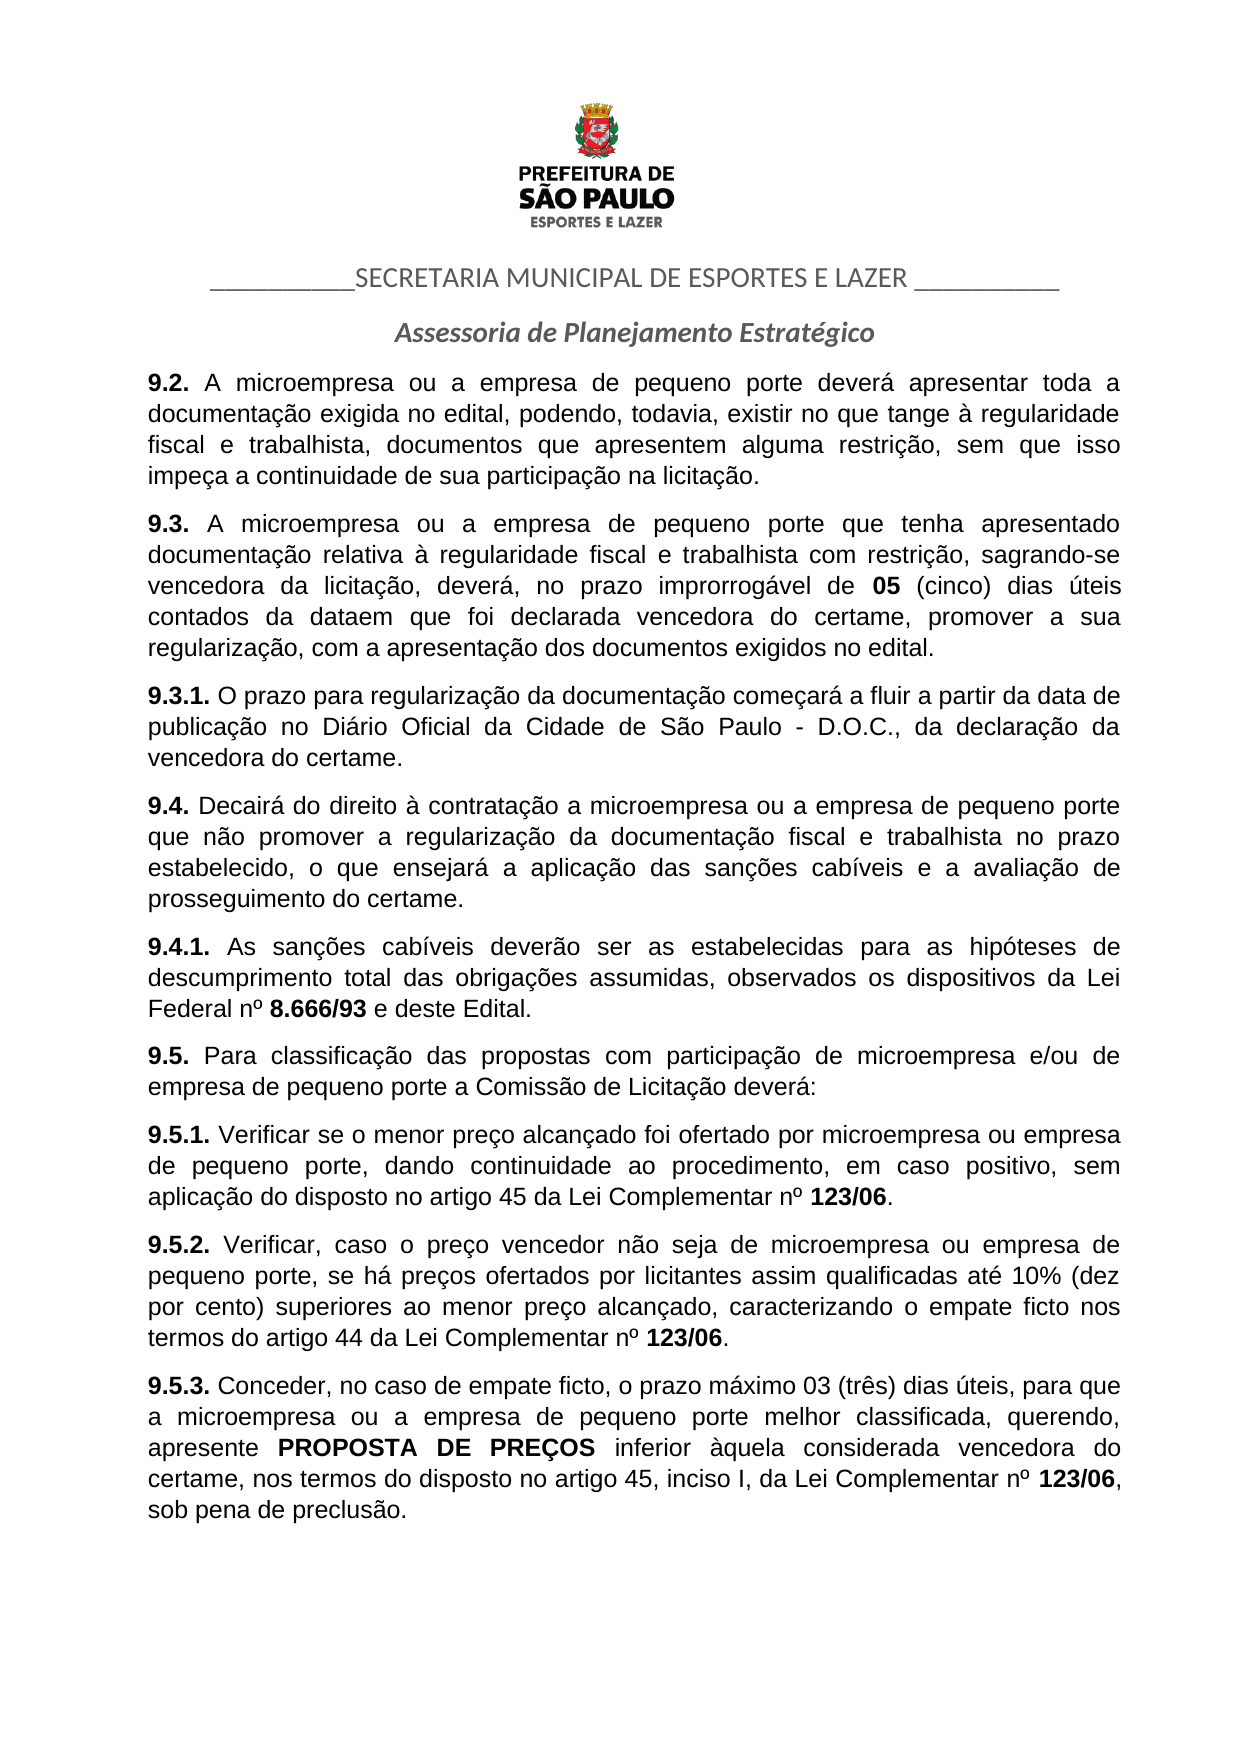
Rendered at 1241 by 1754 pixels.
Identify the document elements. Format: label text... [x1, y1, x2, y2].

text 9.4. Decairá do direito à contratação a microempresa ou a empresa de pequeno porte que não promover a regularização da documentação fiscal e trabalhista no prazo estabelecido, o que ensejará a aplicação das sanções cabíveis e a avaliação de prosseguimento do certame. [148, 791, 1122, 913]
picture [484, 81, 709, 250]
text 9.5.2. Verificar, caso o preço vencedor não seja de microempresa ou empresa de pequeno porte, se há preços ofertados por licitantes assim qualificadas até 10% (dez por cento) superiores ao menor preço alcançado, caracterizando o empate ficto nos termos do artigo 44 da Lei Complementar nº 123/06. [148, 1230, 1122, 1352]
text 9.3. A microempresa ou a empresa de pequeno porte que tenha apresentado documentação relativa à regularidade fiscal e trabalhista com restrição, sagrando-se vencedora da licitação, deverá, no prazo improrrogável de 05 (cinco) dias úteis contados da dataem que foi declarada vencedora do certame, promover a sua regularização, com a apresentação dos documentos exigidos no edital. [148, 509, 1122, 662]
text 9.3.1. O prazo para regularização da documentação começará a fluir a partir da data de publicação no Diário Oficial da Cidade de São Paulo - D.O.C., da declaração da vencedora do certame. [148, 681, 1122, 772]
text 9.4.1. As sanções cabíveis deverão ser as estabelecidas para as hipóteses de descumprimento total das obrigações assumidas, observados os dispositivos da Lei Federal nº 8.666/93 e deste Edital. [148, 932, 1122, 1022]
text 9.5. Para classificação das propostas com participação de microempresa e/ou de empresa de pequeno porte a Comissão de Licitação deverá: [148, 1041, 1122, 1101]
text 9.5.1. Verificar se o menor preço alcançado foi ofertado por microempresa ou empresa de pequeno porte, dando continuidade ao procedimento, em caso positivo, sem aplicação do disposto no artigo 45 da Lei Complementar nº 123/06. [148, 1120, 1122, 1211]
text 9.2. A microempresa ou a empresa de pequeno porte deverá apresentar toda a documentação exigida no edital, podendo, todavia, existir no que tange à regularidade fiscal e trabalhista, documentos que apresentem alguma restrição, sem que isso impeça a continuidade de sua participação na licitação. [148, 368, 1122, 490]
text 9.5.3. Conceder, no caso de empate ficto, o prazo máximo 03 (três) dias úteis, para que a microempresa ou a empresa de pequeno porte melhor classificada, querendo, apresente PROPOSTA DE PREÇOS inferior àquela considerada vencedora do certame, nos termos do disposto no artigo 45, inciso I, da Lei Complementar nº 123/06, sob pena de preclusão. [148, 1371, 1122, 1524]
